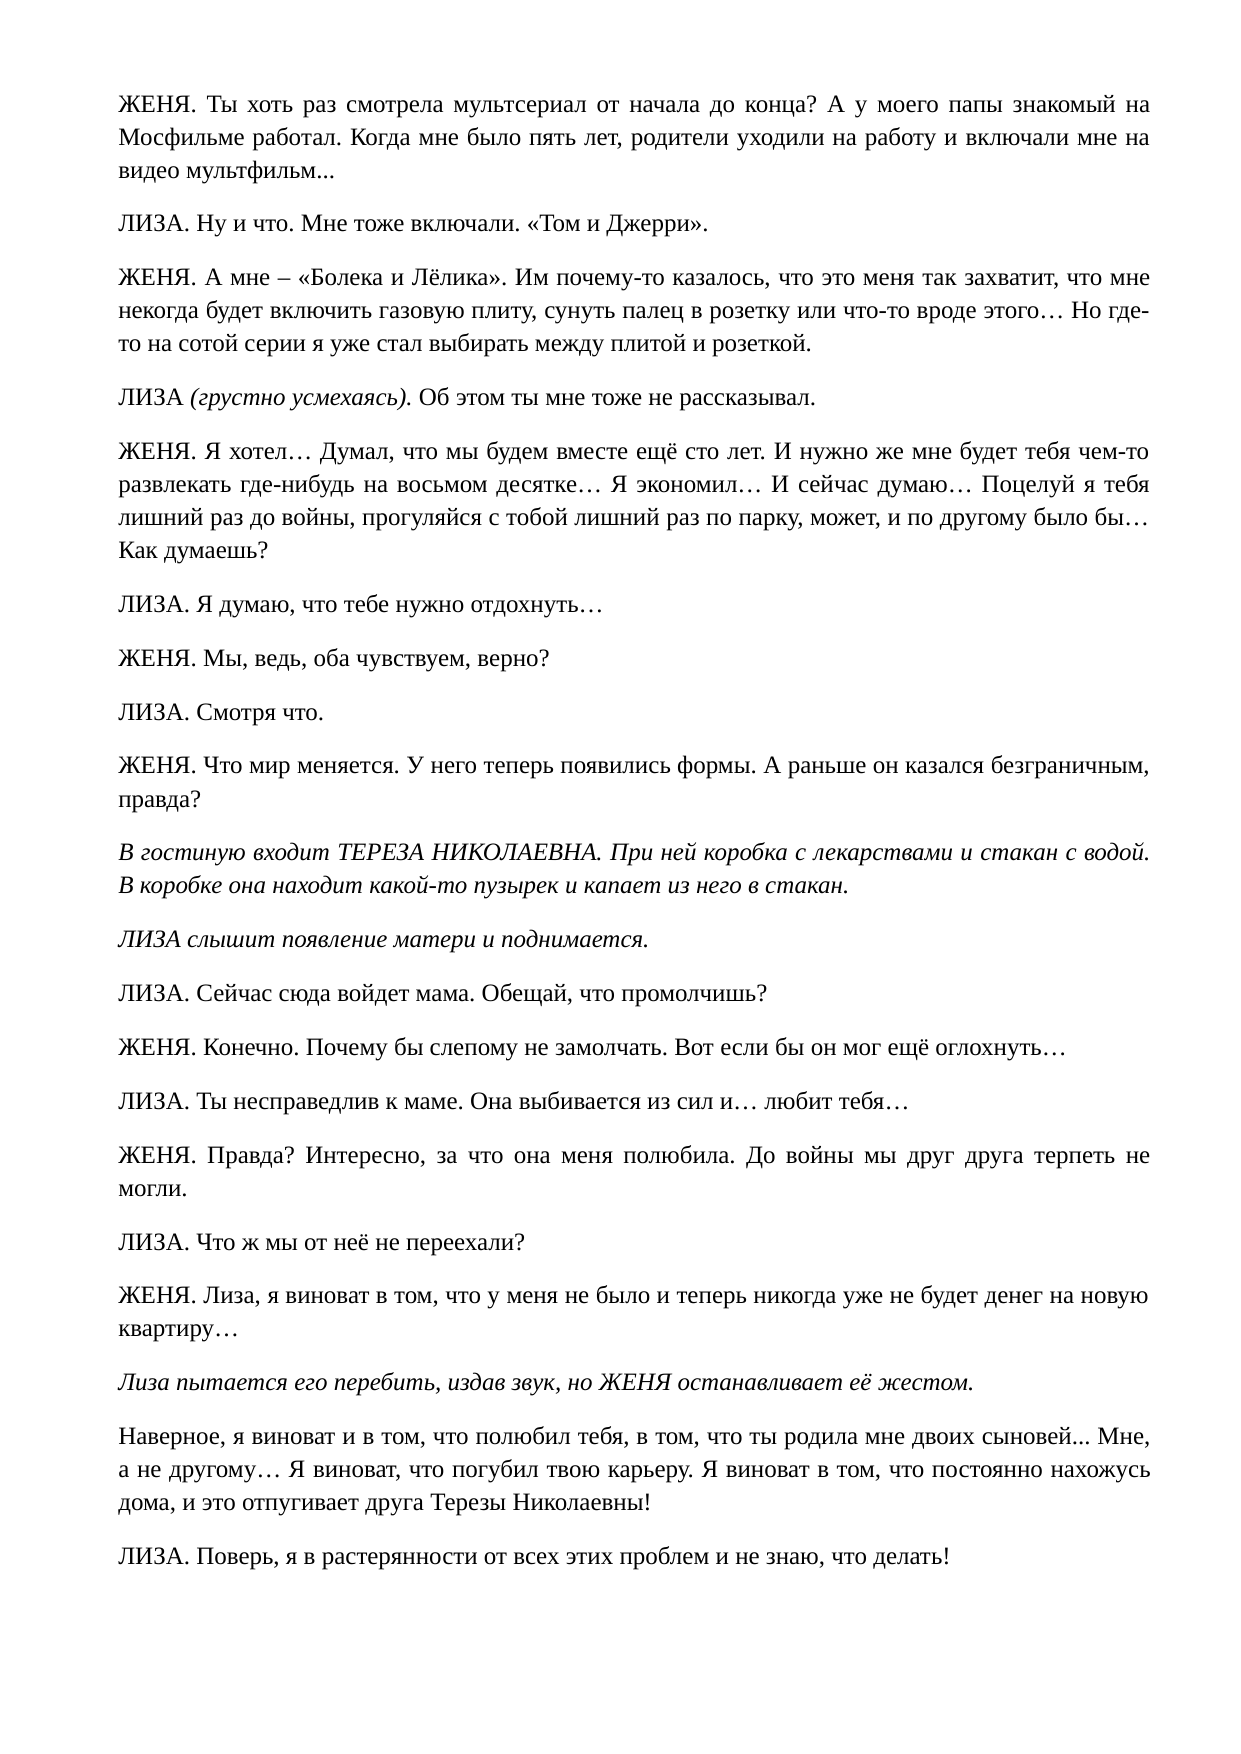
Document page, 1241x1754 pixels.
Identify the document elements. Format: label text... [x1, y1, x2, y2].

text ЖЕНЯ. Лиза, я виноват в том, что у меня не было и теперь никогда уже не будет денег на новую квартиру… [118, 1281, 1152, 1342]
text ЛИЗА. Что ж мы от неё не переехали? [118, 1227, 1152, 1255]
text ЖЕНЯ. Что мир меняется. У него теперь появились формы. А раньше он казался безграничным, правда? [118, 751, 1152, 812]
text ЛИЗА. Ты несправедлив к маме. Она выбивается из сил и… любит тебя… [118, 1086, 1152, 1115]
text ЖЕНЯ. Ты хоть раз смотрела мультсериал от начала до конца? А у моего папы знакомый на Мосфильме работал. Когда мне было пять лет, родители уходили на работу и включали мне на видео мультфильм... [118, 89, 1152, 183]
text ЛИЗА. Смотря что. [118, 697, 1152, 726]
text ЖЕНЯ. А мне – «Болека и Лёлика». Им почему-то казалось, что это меня так захватит, что мне некогда будет включить газовую плиту, сунуть палец в розетку или что-то вроде этого… Но где-то на сотой серии я уже стал выбирать между плитой и розеткой. [118, 262, 1152, 357]
text ЛИЗА слышит появление матери и поднимается. [118, 924, 1152, 953]
text В гостиную входит ТЕРЕЗА НИКОЛАЕВНА. При ней коробка с лекарствами и стакан с водой. В коробке она находит какой-то пузырек и капает из него в стакан. [118, 837, 1152, 899]
text Лиза пытается его перебить, издав звук, но ЖЕНЯ останавливает её жестом. [118, 1367, 1152, 1396]
text ЖЕНЯ. Я хотел… Думал, что мы будем вместе ещё сто лет. И нужно же мне будет тебя чем-то развлекать где-нибудь на восьмом десятке… Я экономил… И сейчас думаю… Поцелуй я тебя лишний раз до войны, прогуляйся с тобой лишний раз по парку, может, и по другому было бы… Как думаешь? [118, 436, 1152, 564]
text ЖЕНЯ. Правда? Интересно, за что она меня полюбила. До войны мы друг друга терпеть не могли. [118, 1140, 1152, 1202]
text Наверное, я виноват и в том, что полюбил тебя, в том, что ты родила мне двоих сыновей... Мне, а не другому… Я виноват, что погубил твою карьеру. Я виноват в том, что постоянно нахожусь дома, и это отпугивает друга Терезы Николаевны! [118, 1421, 1152, 1516]
text ЖЕНЯ. Мы, ведь, оба чувствуем, верно? [118, 643, 1152, 672]
text ЛИЗА. Ну и что. Мне тоже включали. «Том и Джерри». [118, 208, 1152, 237]
text ЛИЗА. Я думаю, что тебе нужно отдохнуть… [118, 589, 1152, 618]
text ЖЕНЯ. Конечно. Почему бы слепому не замолчать. Вот если бы он мог ещё оглохнуть… [118, 1032, 1152, 1061]
text ЛИЗА (грустно усмехаясь). Об этом ты мне тоже не рассказывал. [118, 382, 1152, 411]
text ЛИЗА. Сейчас сюда войдет мама. Обещай, что промолчишь? [118, 978, 1152, 1007]
text ЛИЗА. Поверь, я в растерянности от всех этих проблем и не знаю, что делать! [118, 1541, 1152, 1570]
